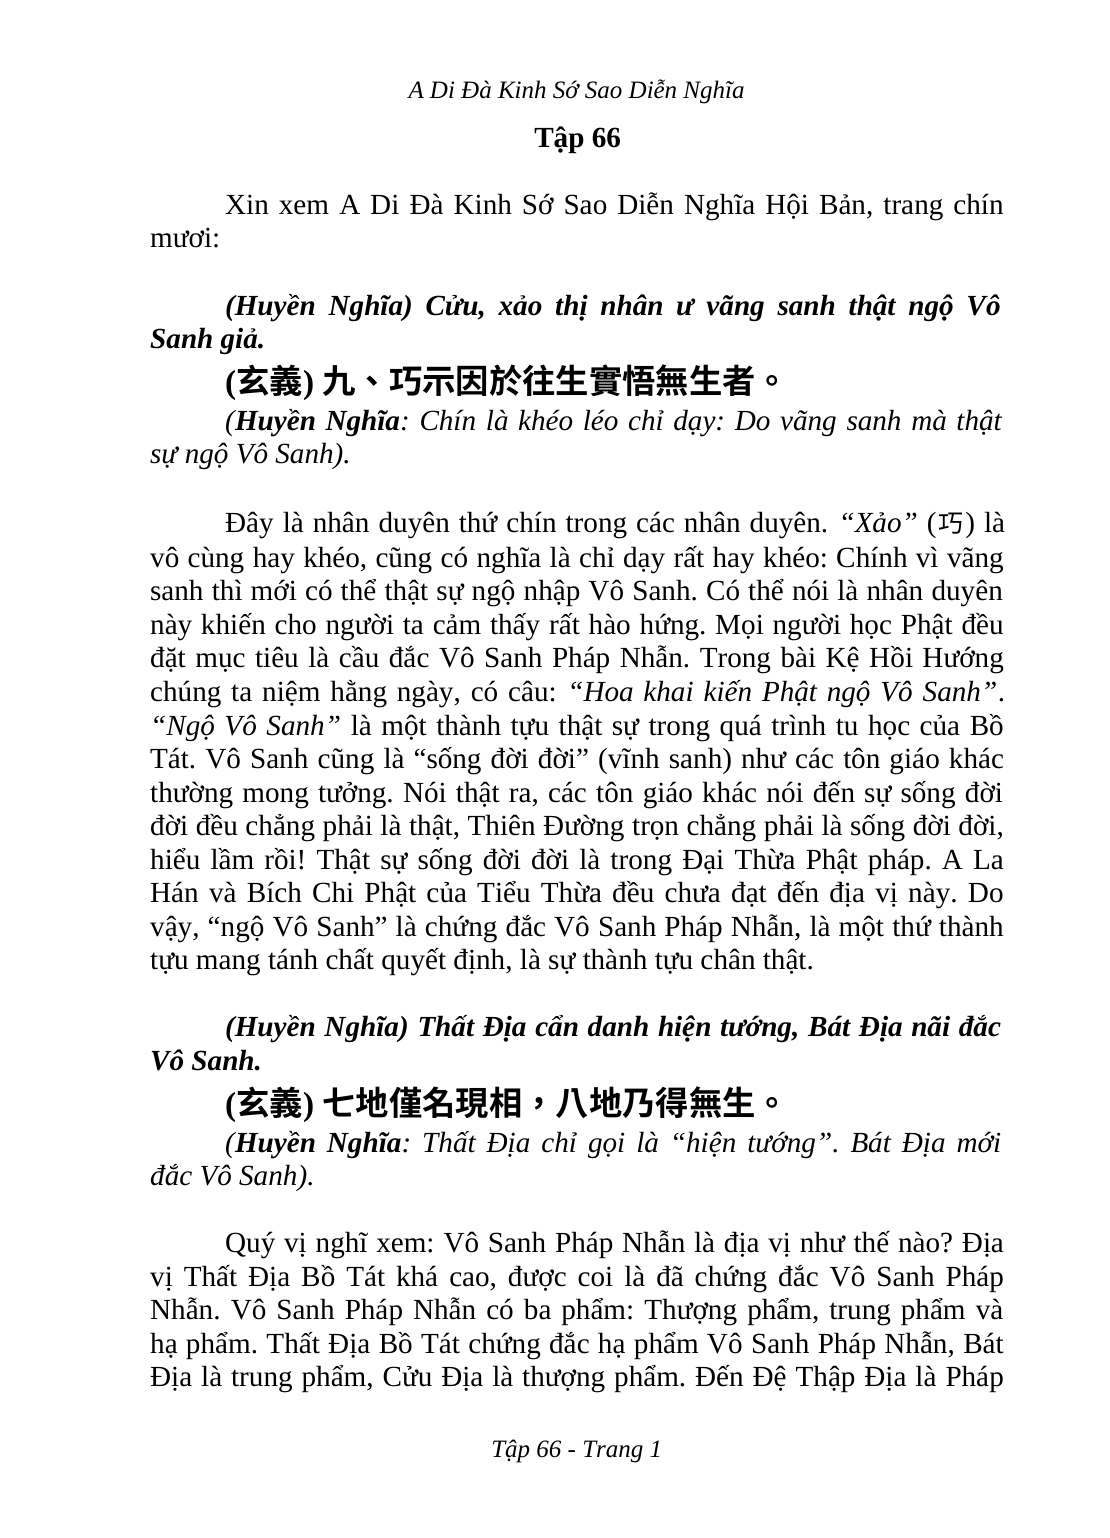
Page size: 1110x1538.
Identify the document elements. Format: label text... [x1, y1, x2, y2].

text (玄義) 九、巧示因於往生實悟無生者。 [150, 355, 1005, 403]
text (Huyền Nghĩa: Chín là khéo léo chỉ dạy: Do vãng sanh mà thật sự ngộ Vô Sanh). [150, 403, 1005, 470]
text Đây là nhân duyên thứ chín trong các nhân duyên. “Xảo” (巧) là vô cùng hay khéo, cũng có nghĩa là chỉ dạy rất hay khéo: Chính vì vãng sanh thì mới có thể thật sự ngộ nhập Vô Sanh. Có thể nói là nhân duyên này khiến cho người ta cảm thấy rất hào hứng. Mọi người học Phật đều đặt mục tiêu là cầu đắc Vô Sanh Pháp Nhẫn. Trong bài Kệ Hồi Hướng chúng ta niệm hằng ngày, có câu: “Hoa khai kiến Phật ngộ Vô Sanh”. “Ngộ Vô Sanh” là một thành tựu thật sự trong quá trình tu học của Bồ Tát. Vô Sanh cũng là “sống đời đời” (vĩnh sanh) như các tôn giáo khác thường mong tưởng. Nói thật ra, các tôn giáo khác nói đến sự sống đời đời đều chẳng phải là thật, Thiên Đường trọn chẳng phải là sống đời đời, hiểu lầm rồi! Thật sự sống đời đời là trong Đại Thừa Phật pháp. A La Hán và Bích Chi Phật của Tiểu Thừa đều chưa đạt đến địa vị này. Do vậy, “ngộ Vô Sanh” là chứng đắc Vô Sanh Pháp Nhẫn, là một thứ thành tựu mang tánh chất quyết định, là sự thành tựu chân thật. [150, 504, 1005, 976]
text (Huyền Nghĩa) Thất Địa cẩn danh hiện tướng, Bát Địa nãi đắc Vô Sanh. [150, 1009, 1005, 1077]
text (玄義) 七地僅名現相，八地乃得無生。 [150, 1077, 1005, 1125]
text (Huyền Nghĩa: Thất Địa chỉ gọi là “hiện tướng”. Bát Địa mới đắc Vô Sanh). [150, 1125, 1005, 1192]
text (Huyền Nghĩa) Cửu, xảo thị nhân ư vãng sanh thật ngộ Vô Sanh giả. [150, 288, 1005, 355]
text Tập 66 [150, 120, 1005, 153]
text Xin xem A Di Đà Kinh Sớ Sao Diễn Nghĩa Hội Bản, trang chín mươi: [150, 187, 1005, 254]
